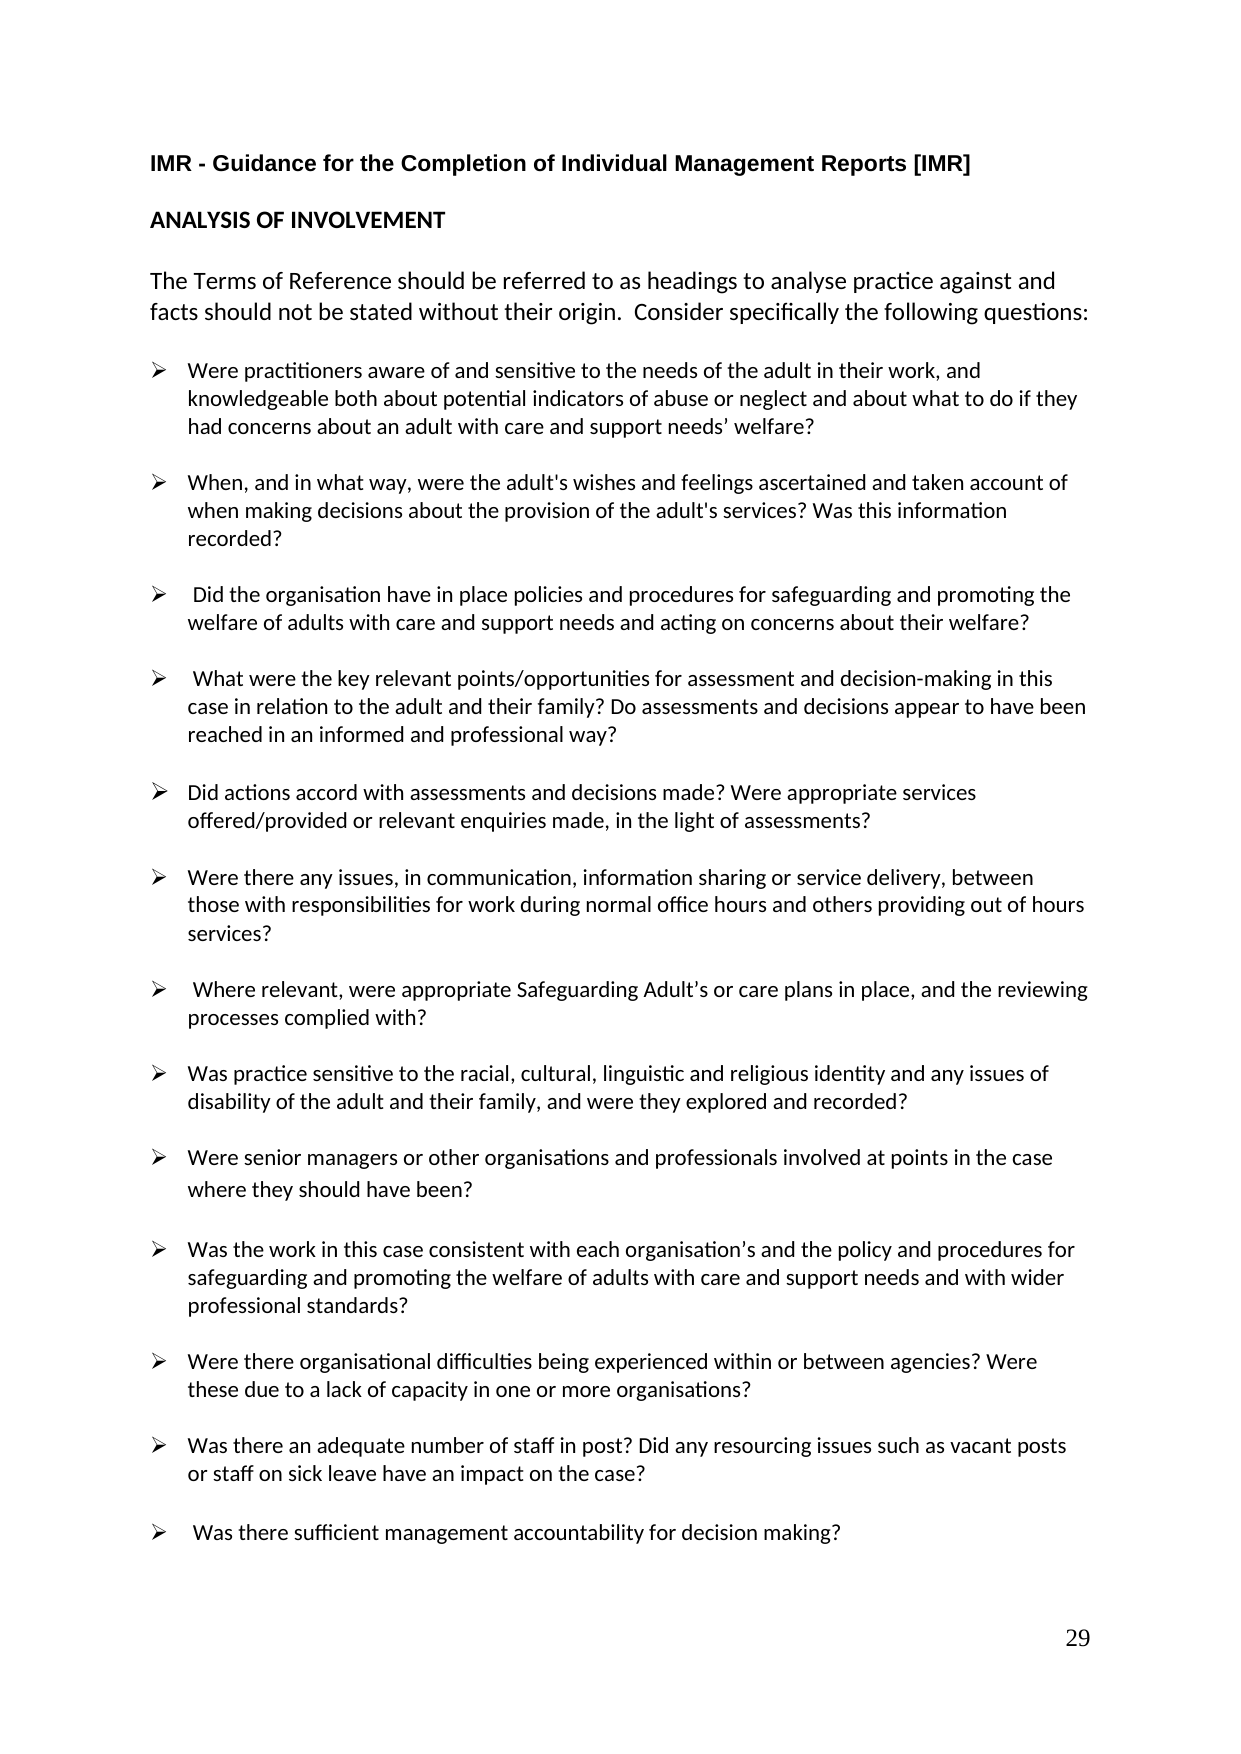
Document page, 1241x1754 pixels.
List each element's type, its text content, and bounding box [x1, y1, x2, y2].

list Did the organisation have in place policies and procedures for safeguarding and promoting the welfare of adults with care and support needs and acting on concerns about their welfare? [150, 580, 1090, 636]
list Did actions accord with assessments and decisions made? Were appropriate services offered/provided or relevant enquiries made, in the light of assessments? [150, 778, 1090, 834]
list When, and in what way, were the adult's wishes and feelings ascertained and taken account of when making decisions about the provision of the adult's services? Was this information recorded? [150, 468, 1090, 552]
list Was there an adequate number of staff in post? Did any resourcing issues such as vacant posts or staff on sick leave have an impact on the case? [150, 1431, 1090, 1487]
text The Terms of Reference should be referred to as headings to analyse practice against and facts should not be stated without their origin. Consider specifically the following questions: [150, 265, 1090, 326]
list Where relevant, were appropriate Safeguarding Adult’s or care plans in place, and the reviewing processes complied with? [150, 975, 1090, 1031]
list Were practitioners aware of and sensitive to the needs of the adult in their work, and knowledgeable both about potential indicators of abuse or neglect and about what to do if they had concerns about an adult with care and support needs’ welfare? [150, 356, 1090, 440]
list Were there any issues, in communication, information sharing or service delivery, between those with responsibilities for work during normal office hours and others providing out of hours services? [150, 863, 1090, 947]
list Was practice sensitive to the racial, cultural, linguistic and religious identity and any issues of disability of the adult and their family, and were they explored and recorded? [150, 1059, 1090, 1115]
list Were senior managers or other organisations and professionals involved at points in the case where they should have been? [150, 1143, 1090, 1203]
text ANALYSIS OF INVOLVEMENT [150, 204, 1090, 235]
list Were there organisational difficulties being experienced within or between agencies? Were these due to a lack of capacity in one or more organisations? [150, 1347, 1090, 1403]
list Was there sufficient management accountability for decision making? [150, 1518, 1090, 1546]
list What were the key relevant points/opportunities for assessment and decision-making in this case in relation to the adult and their family? Do assessments and decisions appear to have been reached in an informed and professional way? [150, 664, 1090, 748]
subtitle IMR - Guidance for the Completion of Individual Management Reports [IMR] [150, 150, 1090, 176]
list Was the work in this case consistent with each organisation’s and the policy and procedures for safeguarding and promoting the welfare of adults with care and support needs and with wider professional standards? [150, 1235, 1090, 1319]
